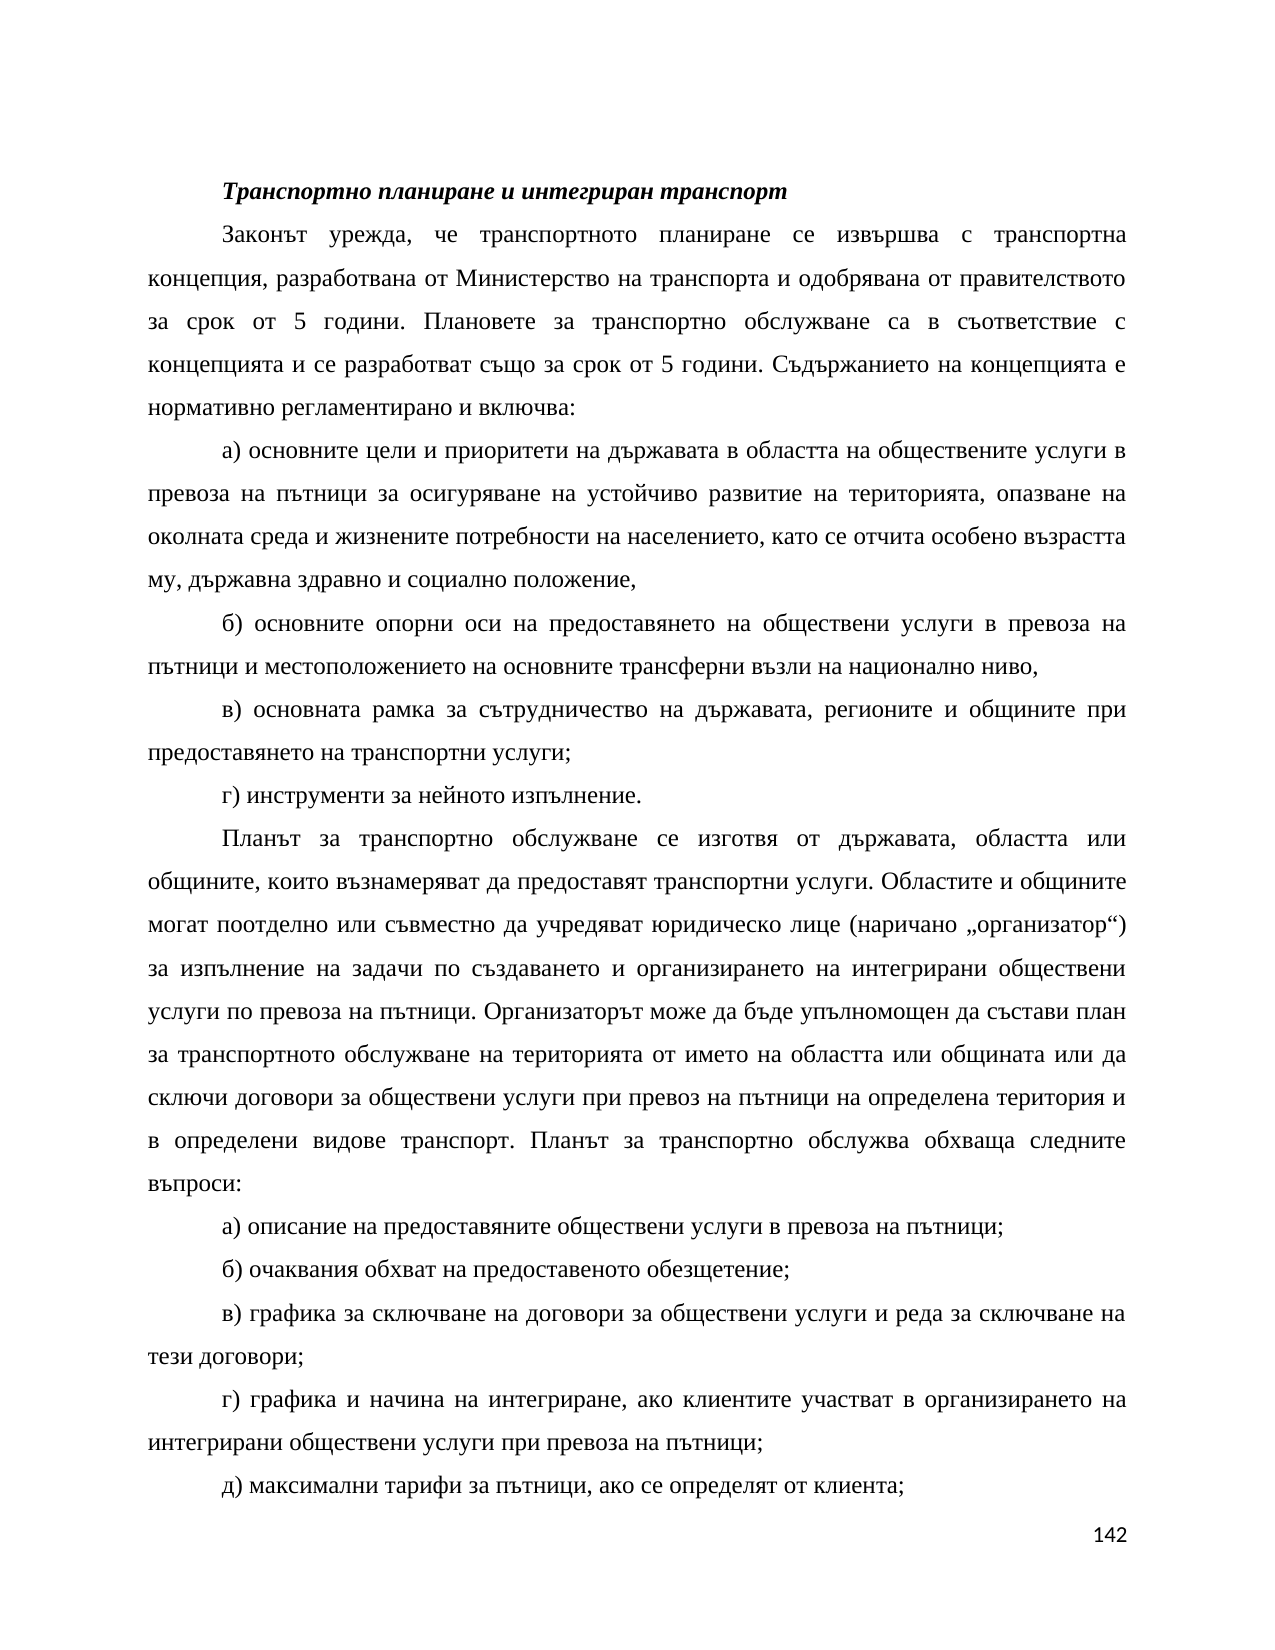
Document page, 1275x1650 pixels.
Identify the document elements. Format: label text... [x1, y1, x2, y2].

text в) основната рамка за сътрудничество на държавата, регионите и общините при предоставянето на транспортни услуги; [148, 694, 1127, 766]
text Планът за транспортно обслужване се изготвя от държавата, областта или общините, които възнамеряват да предоставят транспортни услуги. Областите и общините могат поотделно или съвместно да учредяват юридическо лице (наричано „организатор“) за изпълнение на задачи по създаването и организирането на интегрирани обществени услуги по превоза на пътници. Организаторът може да бъде упълномощен да състави план за транспортното обслужване на територията от името на областта или общината или да сключи договори за обществени услуги при превоз на пътници на определена територия и в определени видове транспорт. Планът за транспортно обслужва обхваща следните въпроси: [148, 823, 1127, 1197]
text а) основните цели и приоритети на държавата в областта на обществените услуги в превоза на пътници за осигуряване на устойчиво развитие на територията, опазване на околната среда и жизнените потребности на населението, като се отчита особено възрастта му, държавна здравно и социално положение, [148, 435, 1127, 593]
text а) описание на предоставяните обществени услуги в превоза на пътници; [148, 1211, 1127, 1240]
text б) очаквания обхват на предоставеното обезщетение; [148, 1254, 1127, 1283]
text г) графика и начина на интегриране, ако клиентите участват в организирането на интегрирани обществени услуги при превоза на пътници; [148, 1384, 1127, 1456]
text г) инструменти за нейното изпълнение. [148, 780, 1127, 809]
text д) максимални тарифи за пътници, ако се определят от клиента; [148, 1470, 1127, 1499]
text Транспортно планиране и интегриран транспорт [148, 176, 1127, 205]
text Законът урежда, че транспортното планиране се извършва с транспортна концепция, разработвана от Министерство на транспорта и одобрявана от правителството за срок от 5 години. Плановете за транспортно обслужване са в съответствие с концепцията и се разработват също за срок от 5 години. Съдържанието на концепцията е нормативно регламентирано и включва: [148, 219, 1127, 421]
text в) графика за сключване на договори за обществени услуги и реда за сключване на тези договори; [148, 1298, 1127, 1369]
text б) основните опорни оси на предоставянето на обществени услуги в превоза на пътници и местоположението на основните трансферни възли на национално ниво, [148, 608, 1127, 679]
